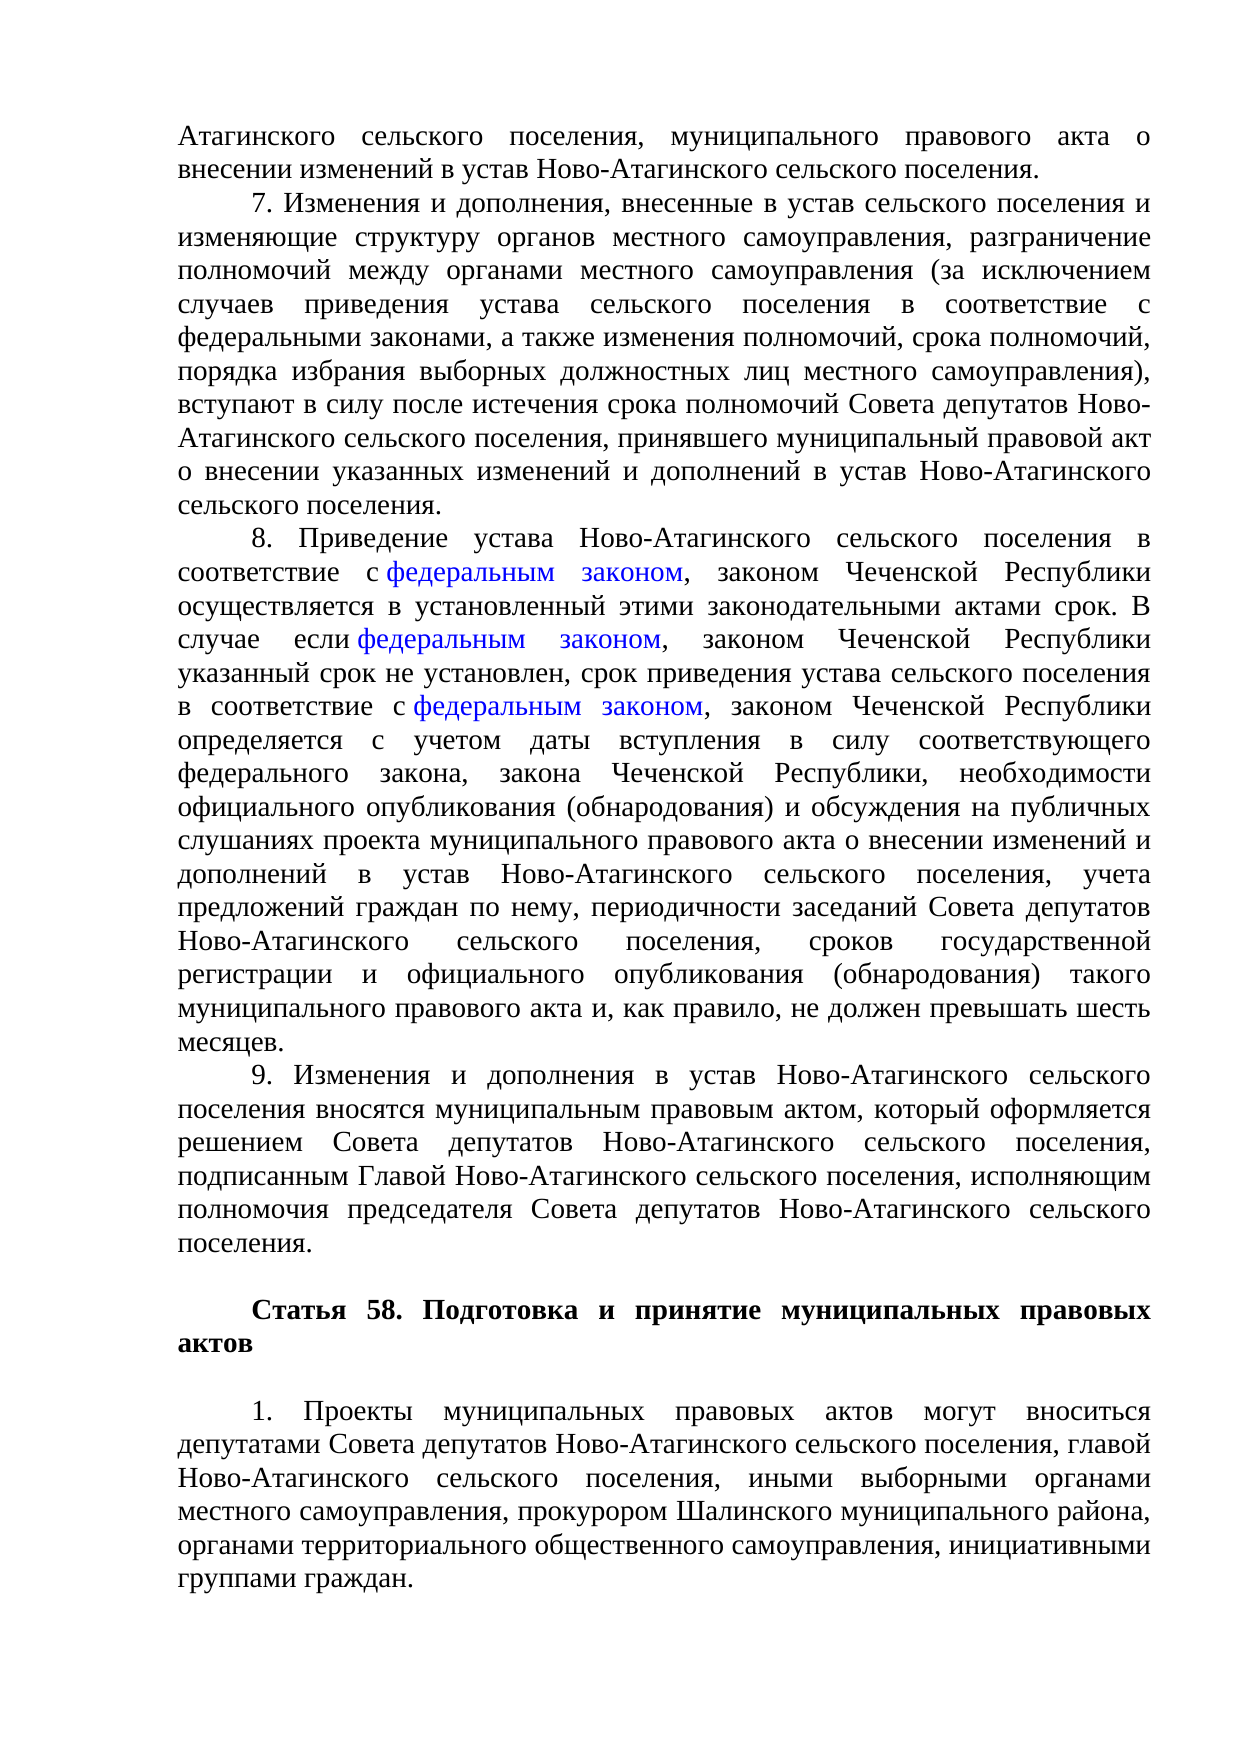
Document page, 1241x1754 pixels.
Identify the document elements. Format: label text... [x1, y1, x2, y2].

text 9. Изменения и дополнения в устав Ново-Атагинского сельского поселения вносятся муниципальным правовым актом, который оформляется решением Совета депутатов Ново-Атагинского сельского поселения, подписанным Главой Ново-Атагинского сельского поселения, исполняющим полномочия председателя Совета депутатов Ново-Атагинского сельского поселения. [177, 1057, 1152, 1258]
text Статья 58. Подготовка и принятие муниципальных правовых актов [177, 1292, 1152, 1359]
text 7. Изменения и дополнения, внесенные в устав сельского поселения и изменяющие структуру органов местного самоуправления, разграничение полномочий между органами местного самоуправления (за исключением случаев приведения устава сельского поселения в соответствие с федеральными законами, а также изменения полномочий, срока полномочий, порядка избрания выборных должностных лиц местного самоуправления), вступают в силу после истечения срока полномочий Совета депутатов Ново-Атагинского сельского поселения, принявшего муниципальный правовой акт о внесении указанных изменений и дополнений в устав Ново-Атагинского сельского поселения. [177, 185, 1152, 521]
text 1. Проекты муниципальных правовых актов могут вноситься депутатами Совета депутатов Ново-Атагинского сельского поселения, главой Ново-Атагинского сельского поселения, иными выборными органами местного самоуправления, прокурором Шалинского муниципального района, органами территориального общественного самоуправления, инициативными группами граждан. [177, 1393, 1152, 1594]
text 8. Приведение устава Ново-Атагинского сельского поселения в соответствие с федеральным законом, законом Чеченской Республики осуществляется в установленный этими законодательными актами срок. В случае если федеральным законом, законом Чеченской Республики указанный срок не установлен, срок приведения устава сельского поселения в соответствие с федеральным законом, законом Чеченской Республики определяется с учетом даты вступления в силу соответствующего федерального закона, закона Чеченской Республики, необходимости официального опубликования (обнародования) и обсуждения на публичных слушаниях проекта муниципального правового акта о внесении изменений и дополнений в устав Ново-Атагинского сельского поселения, учета предложений граждан по нему, периодичности заседаний Совета депутатов Ново-Атагинского сельского поселения, сроков государственной регистрации и официального опубликования (обнародования) такого муниципального правового акта и, как правило, не должен превышать шесть месяцев. [177, 521, 1152, 1057]
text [177, 118, 1152, 185]
